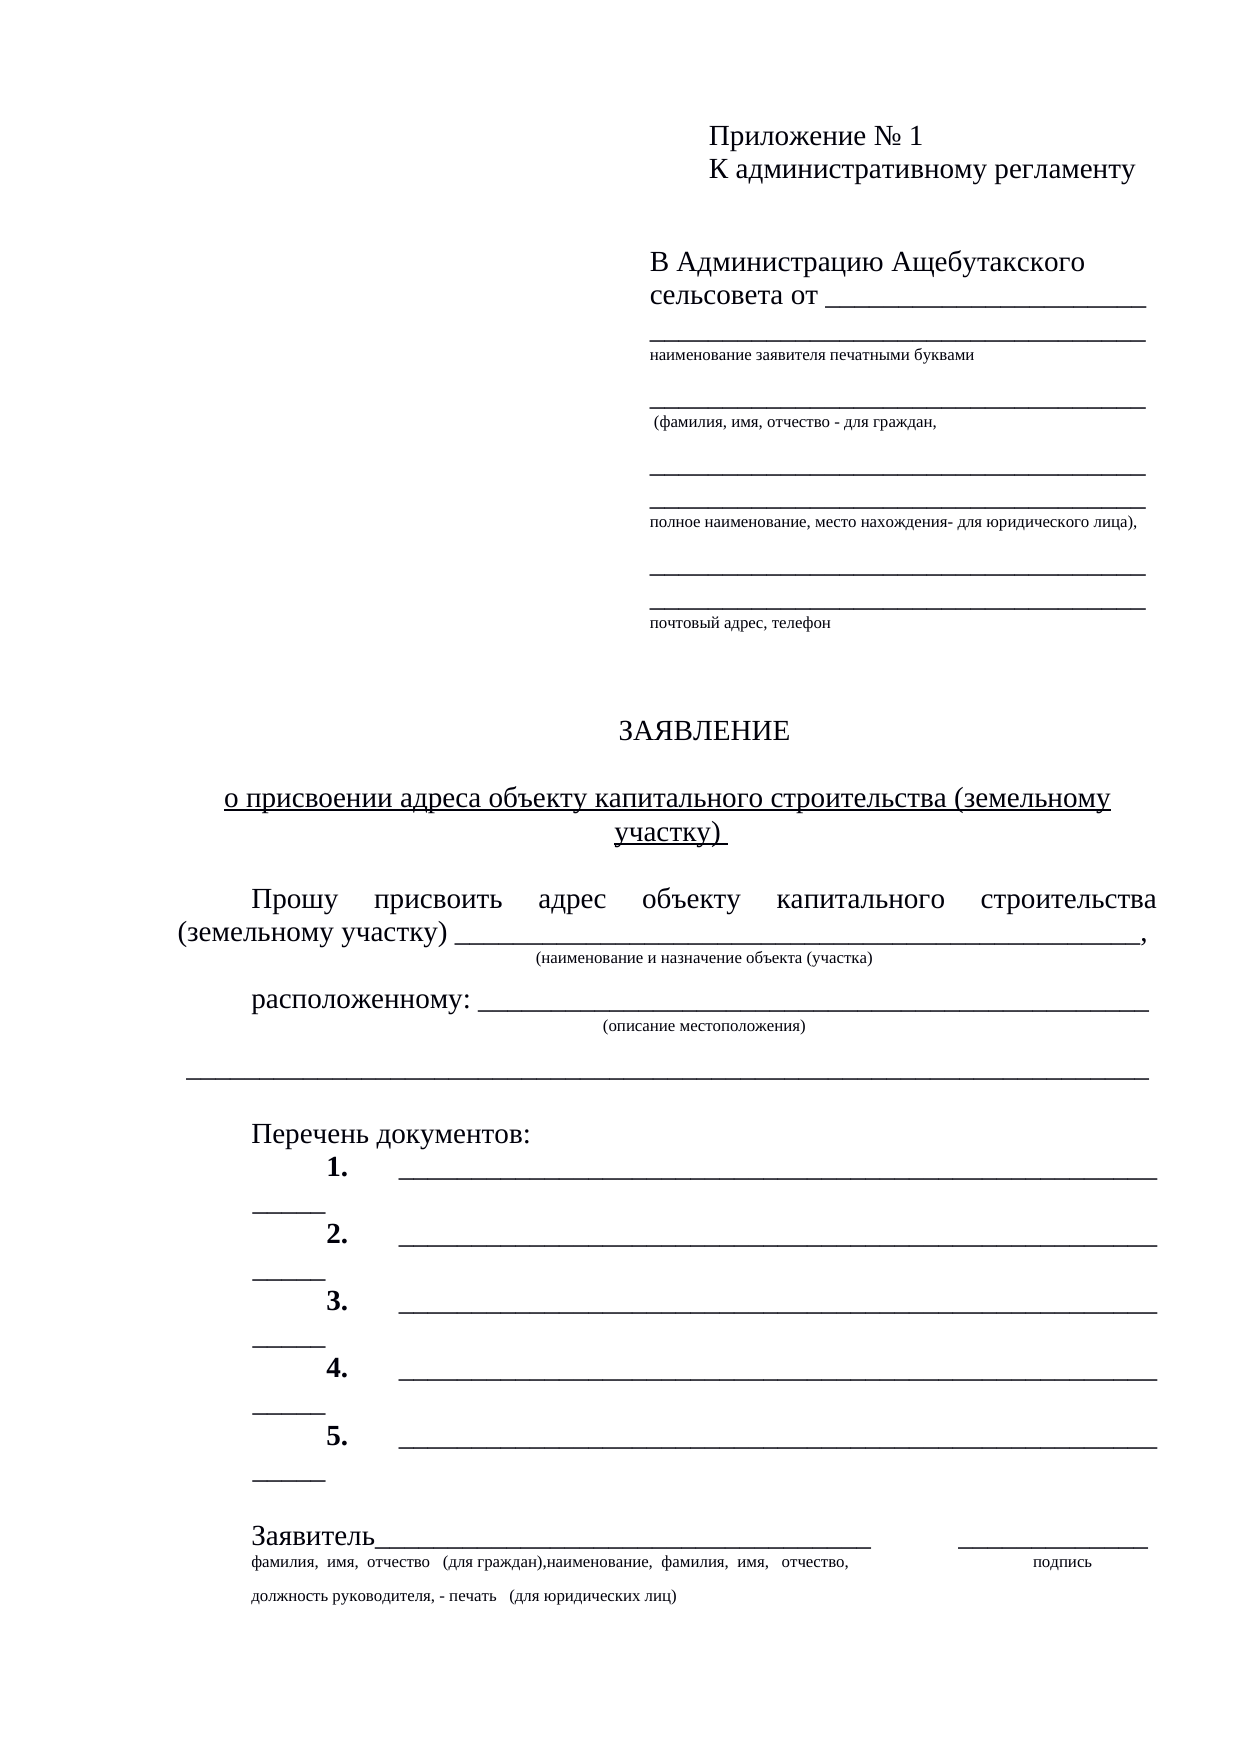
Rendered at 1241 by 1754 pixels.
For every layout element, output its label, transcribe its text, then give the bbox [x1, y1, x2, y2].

list _________________________________________________________ [252, 1283, 1157, 1351]
text Перечень документов: [177, 1116, 1157, 1149]
text почтовый адрес, телефон [649, 613, 1157, 646]
list _________________________________________________________ [252, 1216, 1157, 1283]
text ____________________________________________________________________ [649, 546, 1157, 613]
text расположенному: ______________________________________________ [177, 982, 1157, 1015]
text (фамилия, имя, отчество - для граждан, [649, 411, 1157, 445]
text В Администрацию Ащебутакского сельсовета от ______________________ __________________________________ [649, 244, 1157, 344]
text наименование заявителя печатными буквами [649, 344, 1157, 378]
text __________________________________ [649, 478, 1157, 512]
list К административному регламенту [709, 152, 1157, 185]
list _________________________________________________________ [252, 1351, 1157, 1418]
text __________________________________ [649, 445, 1157, 478]
text __________________________________ [649, 378, 1157, 411]
list _________________________________________________________ [252, 1418, 1157, 1485]
text __________________________________________________________________ [177, 1049, 1157, 1082]
text Прошу присвоить адрес объекту капитального строительства (земельному участку) _______________________________________________, [177, 881, 1157, 948]
text фамилия, имя, отчество (для граждан),наименование, фамилия, имя, отчество, подпись [177, 1552, 1157, 1585]
list _________________________________________________________ [252, 1149, 1157, 1216]
list Приложение № 1 [709, 118, 1157, 152]
text полное наименование, место нахождения- для юридического лица), [649, 512, 1157, 546]
text должность руководителя, - печать (для юридических лиц) [177, 1585, 1157, 1619]
text (описание местоположения) [177, 1015, 1157, 1049]
text (наименование и назначение объекта (участка) [177, 948, 1157, 982]
text ЗАЯВЛЕНИЕ [177, 713, 1157, 747]
text Заявитель__________________________________ _____________ [177, 1518, 1157, 1552]
text о присвоении адреса объекту капитального строительства (земельному участку) [177, 780, 1157, 847]
